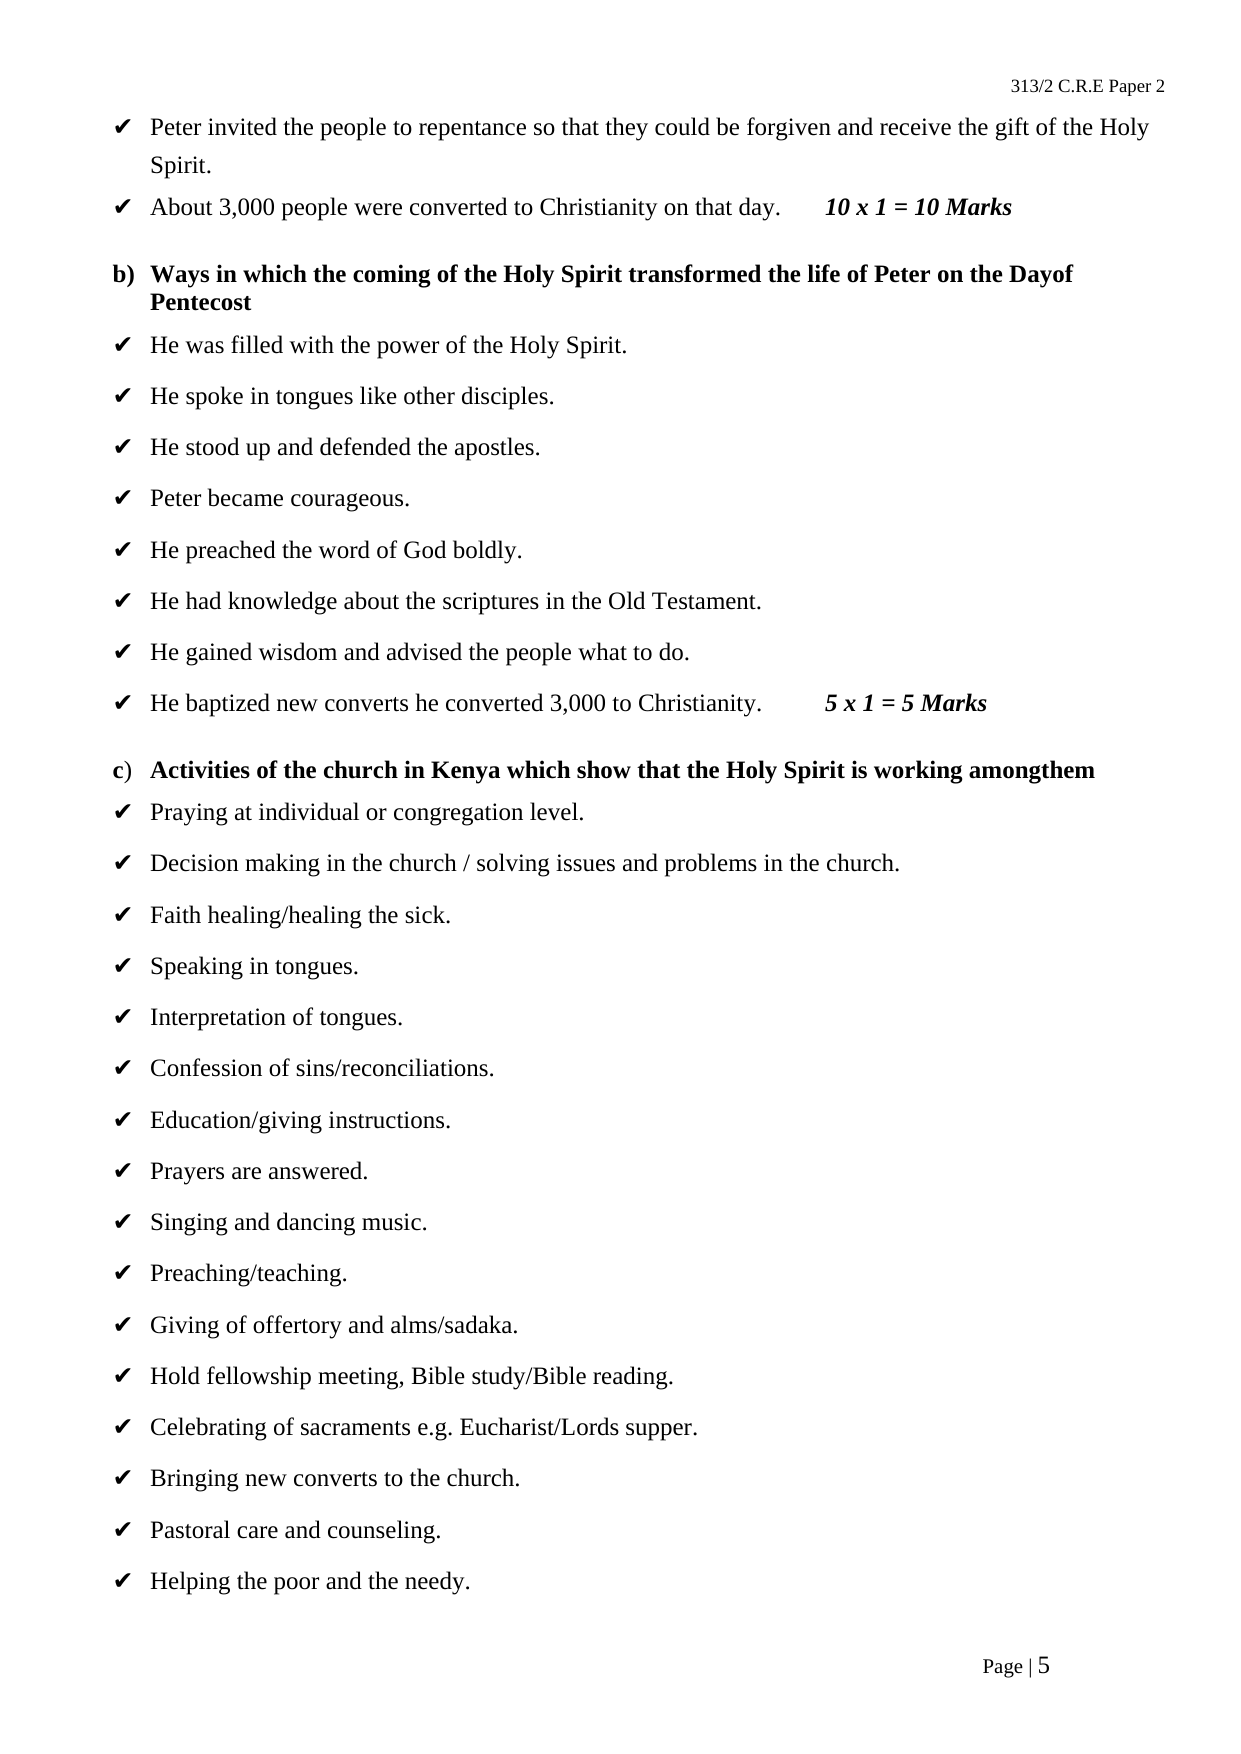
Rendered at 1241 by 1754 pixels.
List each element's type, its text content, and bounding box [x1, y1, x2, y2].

list Giving of offertory and alms/sadaka. [112, 1296, 1165, 1347]
list Interpretation of tongues. [112, 989, 1165, 1040]
list He stood up and defended the apostles. [112, 419, 1165, 470]
list He spoke in tongues like other disciples. [112, 367, 1165, 419]
list He preached the word of God boldly. [112, 521, 1165, 572]
list About 3,000 people were converted to Christianity on that day. 10 x 1 = 10 Marks [112, 179, 1165, 230]
list He baptized new converts he converted 3,000 to Christianity. 5 x 1 = 5 Marks [112, 675, 1165, 726]
list Education/giving instructions. [112, 1091, 1165, 1142]
list Decision making in the church / solving issues and problems in the church. [112, 835, 1165, 886]
list Praying at individual or congregation level. [112, 784, 1165, 835]
list Celebrating of sacraments e.g. Eucharist/Lords supper. [112, 1399, 1165, 1450]
list Bringing new converts to the church. [112, 1450, 1165, 1501]
text b) Ways in which the coming of the Holy Spirit transformed the life of Peter on the Dayof Pentecost [75, 259, 1165, 316]
list He had knowledge about the scriptures in the Old Testament. [112, 572, 1165, 624]
list Helping the poor and the needy. [112, 1552, 1165, 1604]
list Singing and dancing music. [112, 1194, 1165, 1245]
list Faith healing/healing the sick. [112, 886, 1165, 937]
list Peter invited the people to repentance so that they could be forgiven and receive the gift of the Holy Spirit. [112, 99, 1165, 179]
text c) Activities of the church in Kenya which show that the Holy Spirit is working amongthem [75, 755, 1165, 784]
list Confession of sins/reconciliations. [112, 1040, 1165, 1091]
list He gained wisdom and advised the people what to do. [112, 624, 1165, 675]
list He was filled with the power of the Holy Spirit. [112, 316, 1165, 367]
list Hold fellowship meeting, Bible study/Bible reading. [112, 1347, 1165, 1399]
list Preaching/teaching. [112, 1245, 1165, 1296]
list Peter became courageous. [112, 470, 1165, 521]
list Speaking in tongues. [112, 937, 1165, 989]
list Prayers are answered. [112, 1142, 1165, 1194]
list Pastoral care and counseling. [112, 1501, 1165, 1552]
